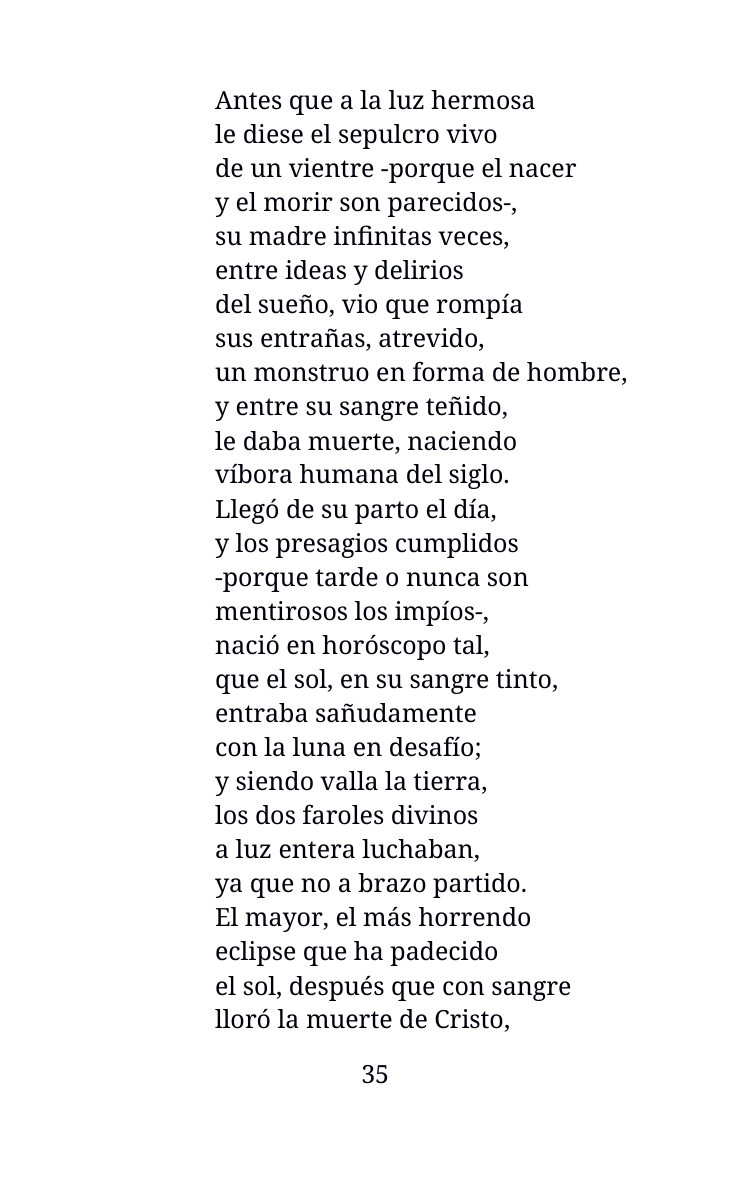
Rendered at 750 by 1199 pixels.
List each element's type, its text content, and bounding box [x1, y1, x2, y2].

text nació en horóscopo tal, [94, 627, 656, 662]
text -porque tarde o nunca son [94, 559, 656, 593]
text El mayor, el más horrendo [94, 900, 656, 934]
text y el morir son parecidos-, [94, 185, 656, 219]
text el sol, después que con sangre [94, 968, 656, 1002]
text los dos faroles divinos [94, 798, 656, 832]
text mentirosos los impíos-, [94, 593, 656, 627]
text eclipse que ha padecido [94, 934, 656, 968]
text del sueño, vio que rompía [94, 287, 656, 321]
text y entre su sangre teñido, [94, 389, 656, 423]
text a luz entera luchaban, [94, 832, 656, 866]
text y los presagios cumplidos [94, 525, 656, 559]
text con la luna en desafío; [94, 730, 656, 764]
text un monstruo en forma de hombre, [94, 355, 656, 389]
text le diese el sepulcro vivo [94, 117, 656, 151]
text sus entrañas, atrevido, [94, 321, 656, 355]
text ya que no a brazo partido. [94, 866, 656, 900]
text que el sol, en su sangre tinto, [94, 662, 656, 696]
text lloró la muerte de Cristo, [94, 1002, 656, 1036]
text Llegó de su parto el día, [94, 491, 656, 525]
text de un vientre -porque el nacer [94, 151, 656, 185]
text su madre infinitas veces, [94, 219, 656, 253]
text y siendo valla la tierra, [94, 764, 656, 798]
text Antes que a la luz hermosa [94, 82, 656, 117]
text entre ideas y delirios [94, 253, 656, 287]
text le daba muerte, naciendo [94, 423, 656, 457]
text víbora humana del siglo. [94, 457, 656, 491]
text entraba sañudamente [94, 696, 656, 730]
